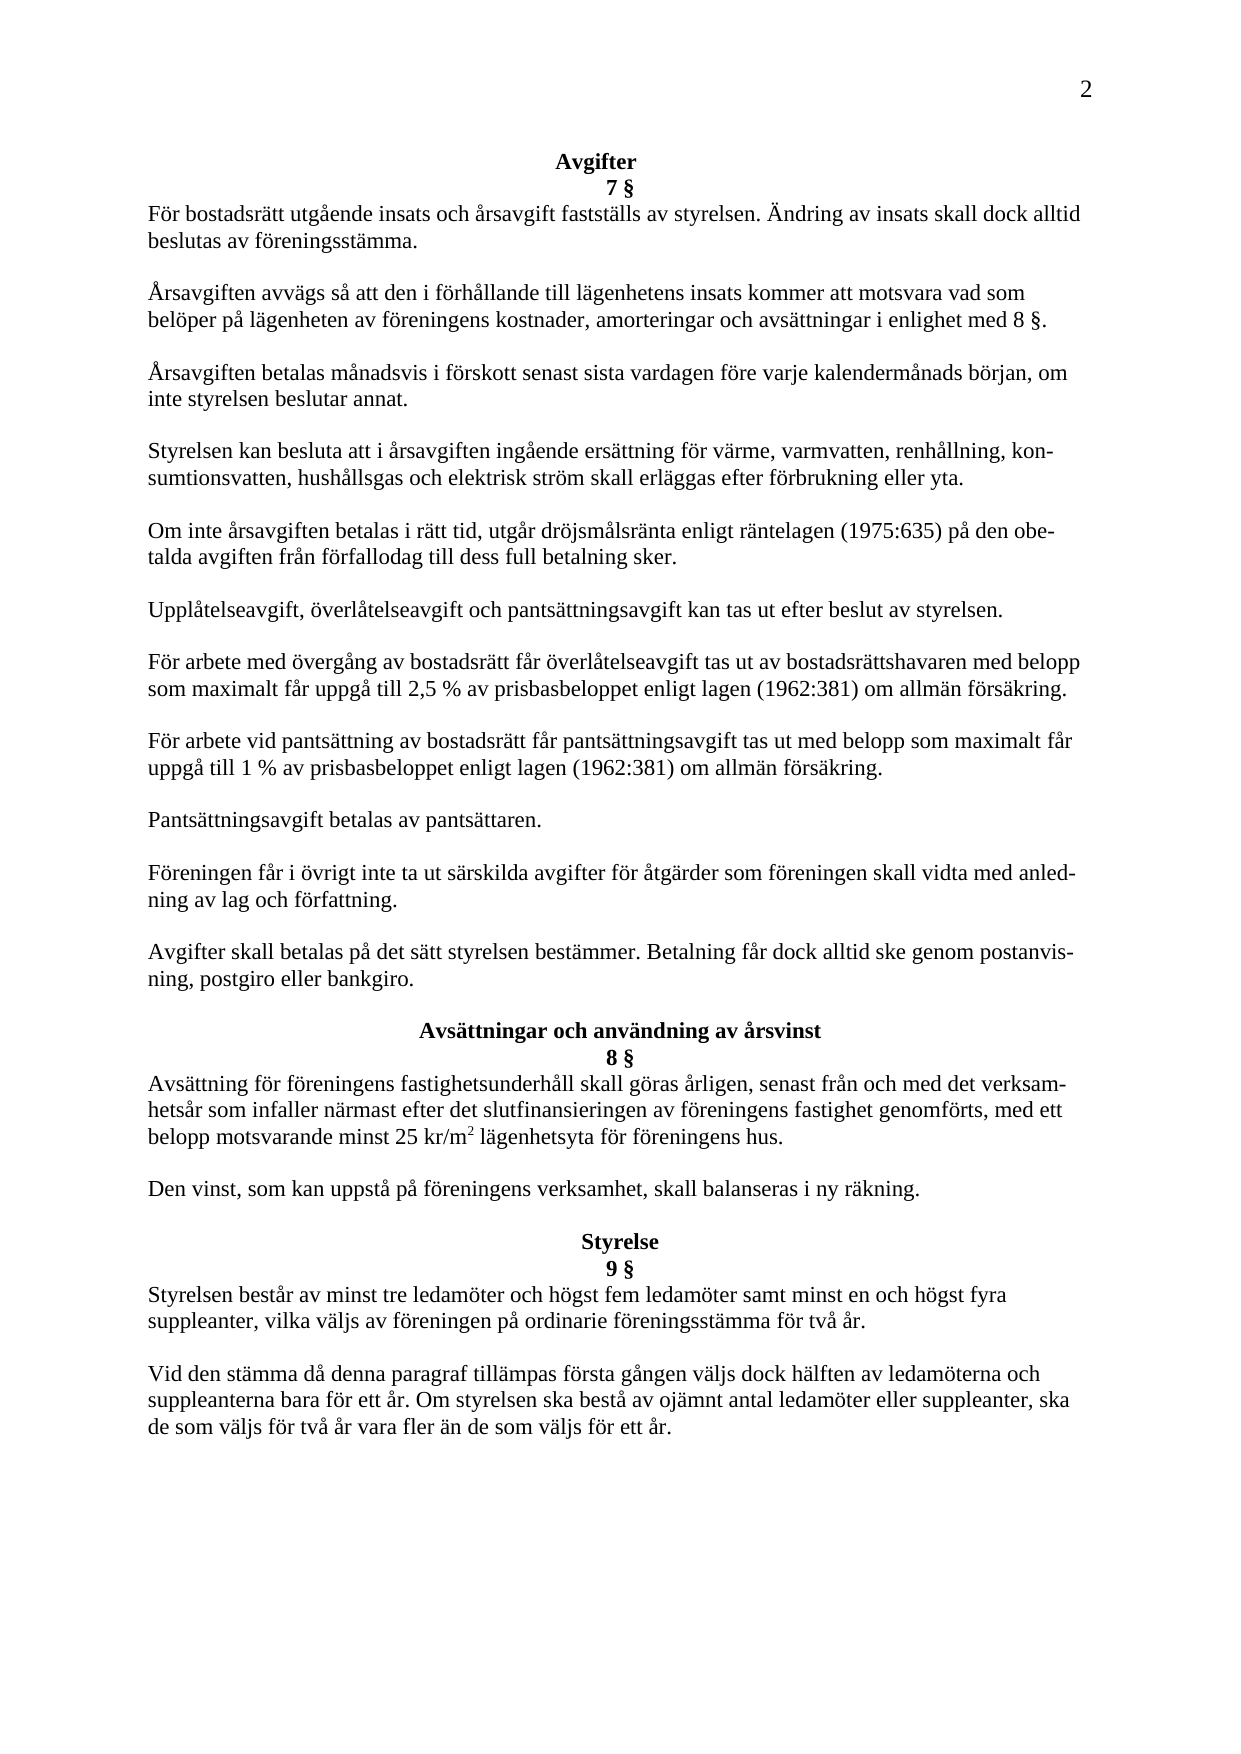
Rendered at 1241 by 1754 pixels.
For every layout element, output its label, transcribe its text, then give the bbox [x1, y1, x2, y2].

text För arbete vid pantsättning av bostadsrätt får pantsättningsavgift tas ut med belopp som maximalt får uppgå till 1 % av prisbasbeloppet enligt lagen (1962:381) om allmän försäkring. [148, 727, 1092, 780]
text Den vinst, som kan uppstå på föreningens verksamhet, skall balanseras i ny räkning. [148, 1176, 1092, 1202]
text 9 § [148, 1254, 1092, 1281]
text 8 § [148, 1044, 1092, 1070]
text Om inte årsavgiften betalas i rätt tid, utgår dröjsmålsränta enligt räntelagen (1975:635) på den obe-talda avgiften från förfallodag till dess full betalning sker. [148, 517, 1092, 569]
text Upplåtelseavgift, överlåtelseavgift och pantsättningsavgift kan tas ut efter beslut av styrelsen. [148, 596, 1092, 622]
text Vid den stämma då denna paragraf tillämpas första gången väljs dock hälften av ledamöterna och suppleanterna bara för ett år. Om styrelsen ska bestå av ojämnt antal ledamöter eller suppleanter, ska de som väljs för två år vara fler än de som väljs för ett år. [148, 1360, 1092, 1439]
text Årsavgiften betalas månadsvis i förskott senast sista vardagen före varje kalendermånads början, om inte styrelsen beslutar annat. [148, 358, 1092, 411]
text Pantsättningsavgift betalas av pantsättaren. [148, 807, 1092, 833]
text Avgifter [419, 148, 1092, 174]
text Avsättning för föreningens fastighetsunderhåll skall göras årligen, senast från och med det verksam-hetsår som infaller närmast efter det slutfinansieringen av föreningens fastighet genomförts, med ett belopp motsvarande minst 25 kr/m2 lägenhetsyta för föreningens hus. [148, 1070, 1092, 1149]
text Årsavgiften avvägs så att den i förhållande till lägenhetens insats kommer att motsvara vad som belöper på lägenheten av föreningens kostnader, amorteringar och avsättningar i enlighet med 8 §. [148, 279, 1092, 332]
text För bostadsrätt utgående insats och årsavgift fastställs av styrelsen. Ändring av insats skall dock alltid beslutas av föreningsstämma. [148, 200, 1092, 253]
text Avgifter skall betalas på det sätt styrelsen bestämmer. Betalning får dock alltid ske genom postanvis-ning, postgiro eller bankgiro. [148, 938, 1092, 991]
text 7 § [148, 174, 1092, 200]
text För arbete med övergång av bostadsrätt får överlåtelseavgift tas ut av bostadsrättshavaren med belopp som maximalt får uppgå till 2,5 % av prisbasbeloppet enligt lagen (1962:381) om allmän försäkring. [148, 648, 1092, 701]
text Styrelse [148, 1228, 1092, 1254]
text Styrelsen kan besluta att i årsavgiften ingående ersättning för värme, varmvatten, renhållning, kon-sumtionsvatten, hushållsgas och elektrisk ström skall erläggas efter förbrukning eller yta. [148, 438, 1092, 490]
text Styrelsen består av minst tre ledamöter och högst fem ledamöter samt minst en och högst fyra suppleanter, vilka väljs av föreningen på ordinarie föreningsstämma för två år. [148, 1281, 1092, 1334]
text Föreningen får i övrigt inte ta ut särskilda avgifter för åtgärder som föreningen skall vidta med anled-ning av lag och författning. [148, 859, 1092, 912]
text Avsättningar och användning av årsvinst [148, 1017, 1092, 1044]
